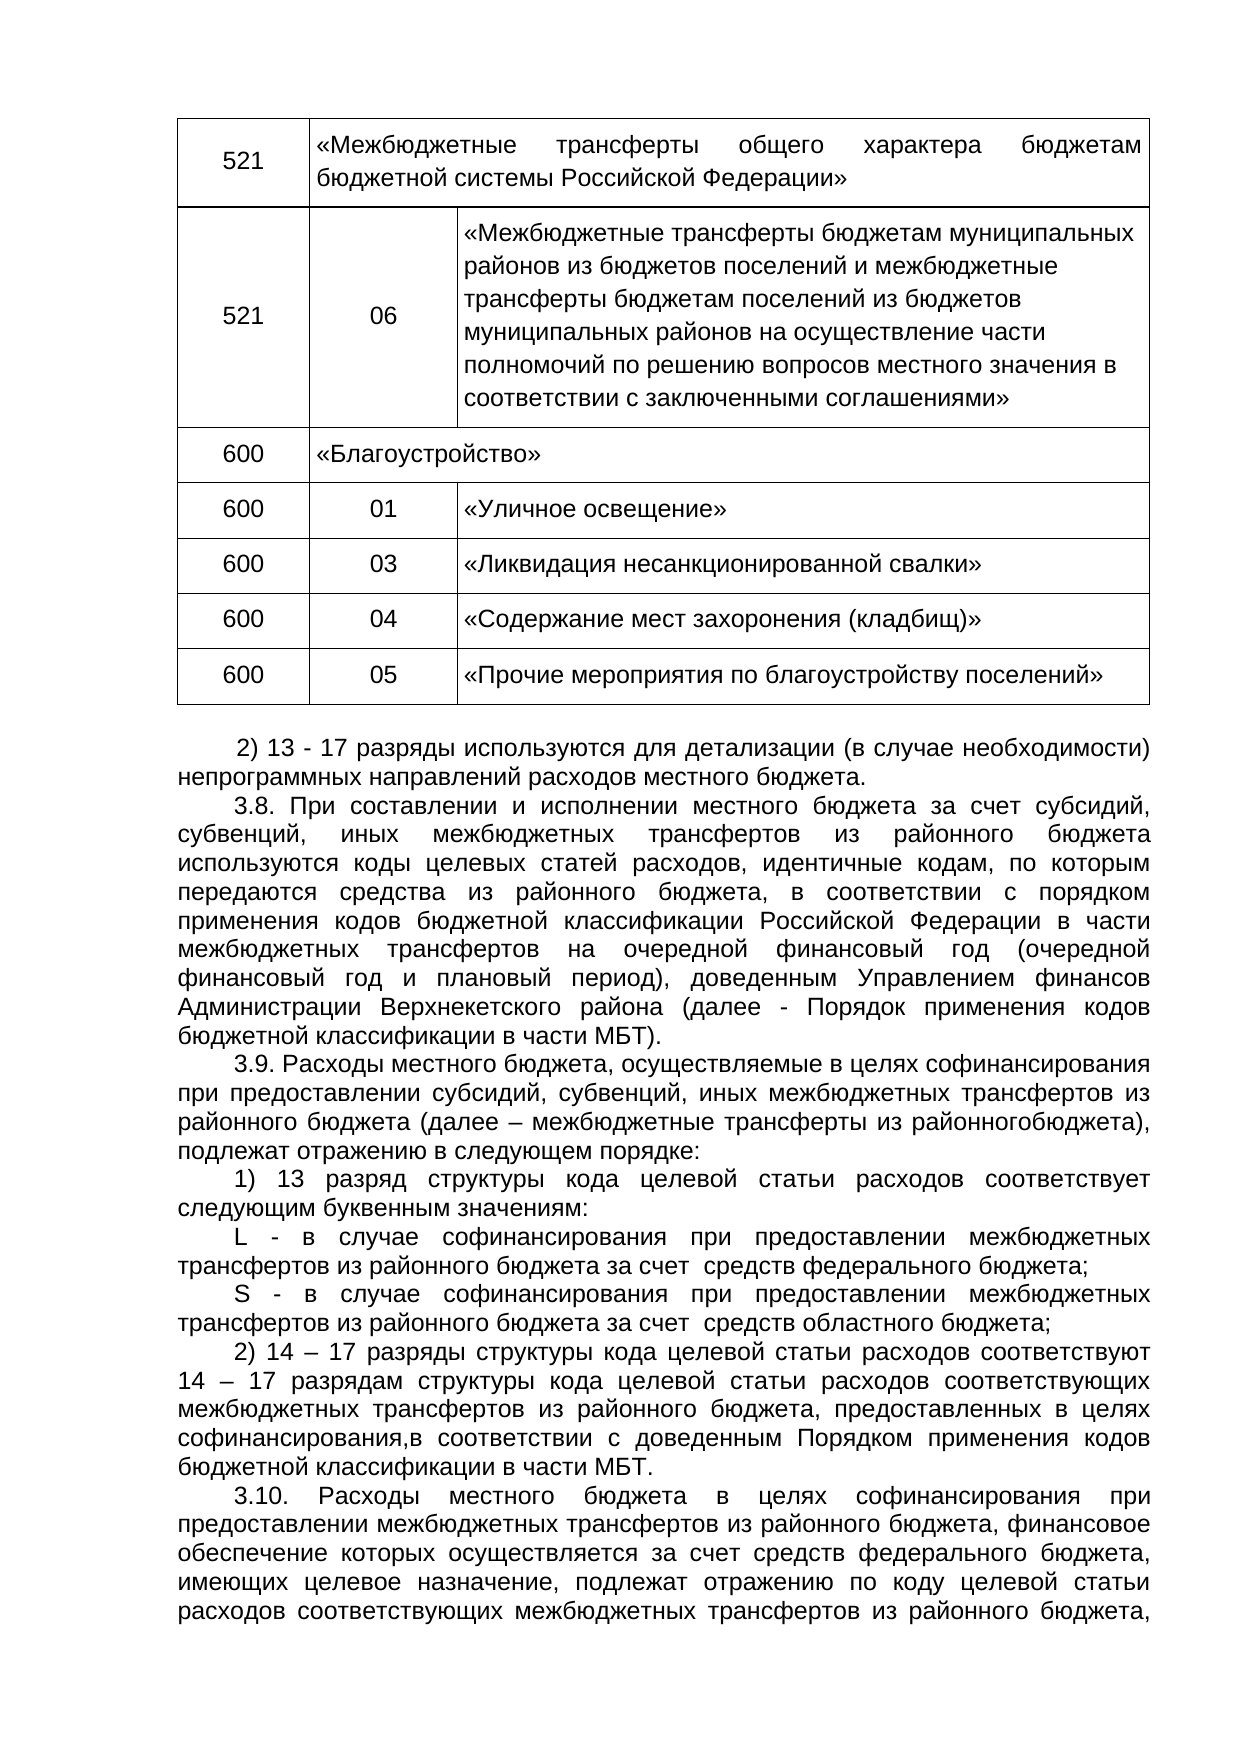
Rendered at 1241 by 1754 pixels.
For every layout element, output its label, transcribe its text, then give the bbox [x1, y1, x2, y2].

table_cell «Межбюджетные трансферты бюджетам муниципальных районов из бюджетов поселений и межбюджетные трансферты бюджетам поселений из бюджетов муниципальных районов на осуществление части полномочий по решению вопросов местного значения в соответствии с заключенными соглашениями» [458, 208, 1149, 427]
table_cell 05 [310, 649, 457, 703]
table_cell «Ликвидация несанкционированной свалки» [458, 539, 1149, 593]
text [177, 1481, 1152, 1624]
table_cell 06 [310, 208, 457, 427]
text 1) 13 разряд структуры кода целевой статьи расходов соответствует следующим буквенным значениям: [177, 1164, 1152, 1222]
text 2) 13 - 17 разряды используются для детализации (в случае необходимости) непрограммных направлений расходов местного бюджета. [177, 733, 1152, 791]
table_cell 600 [178, 594, 309, 648]
table_cell «Прочие мероприятия по благоустройству поселений» [458, 649, 1149, 703]
text 2) 14 – 17 разряды структуры кода целевой статьи расходов соответствуют 14 – 17 разрядам структуры кода целевой статьи расходов соответствующих межбюджетных трансфертов из районного бюджета, предоставленных в целях софинансирования,в соответствии с доведенным Порядком применения кодов бюджетной классификации в части МБТ. [177, 1337, 1152, 1481]
table_cell 521 [178, 208, 309, 427]
table_cell 600 [178, 483, 309, 537]
table_cell 521 [178, 119, 309, 206]
text 3.8. При составлении и исполнении местного бюджета за счет субсидий, субвенций, иных межбюджетных трансфертов из районного бюджета используются коды целевых статей расходов, идентичные кодам, по которым передаются средства из районного бюджета, в соответствии с порядком применения кодов бюджетной классификации Российской Федерации в части межбюджетных трансфертов на очередной финансовый год (очередной финансовый год и плановый период), доведенным Управлением финансов Администрации Верхнекетского района (далее - Порядок применения кодов бюджетной классификации в части МБТ). [177, 791, 1152, 1049]
table_cell «Уличное освещение» [458, 483, 1149, 537]
table_cell «Содержание мест захоронения (кладбищ)» [458, 594, 1149, 648]
table_cell 03 [310, 539, 457, 593]
text L - в случае софинансирования при предоставлении межбюджетных трансфертов из районного бюджета за счет средств федерального бюджета; [177, 1222, 1152, 1279]
table_cell 600 [178, 428, 309, 482]
table_cell 01 [310, 483, 457, 537]
text 3.9. Расходы местного бюджета, осуществляемые в целях софинансирования при предоставлении субсидий, субвенций, иных межбюджетных трансфертов из районного бюджета (далее – межбюджетные трансферты из районногобюджета), подлежат отражению в следующем порядке: [177, 1049, 1152, 1164]
table_cell 600 [178, 539, 309, 593]
table_cell 04 [310, 594, 457, 648]
table_cell 600 [178, 649, 309, 703]
text S - в случае софинансирования при предоставлении межбюджетных трансфертов из районного бюджета за счет средств областного бюджета; [177, 1279, 1152, 1337]
table_cell «Межбюджетные трансферты общего характера бюджетам бюджетной системы Российской Федерации» [310, 119, 1149, 206]
table_cell «Благоустройство» [310, 428, 1149, 482]
